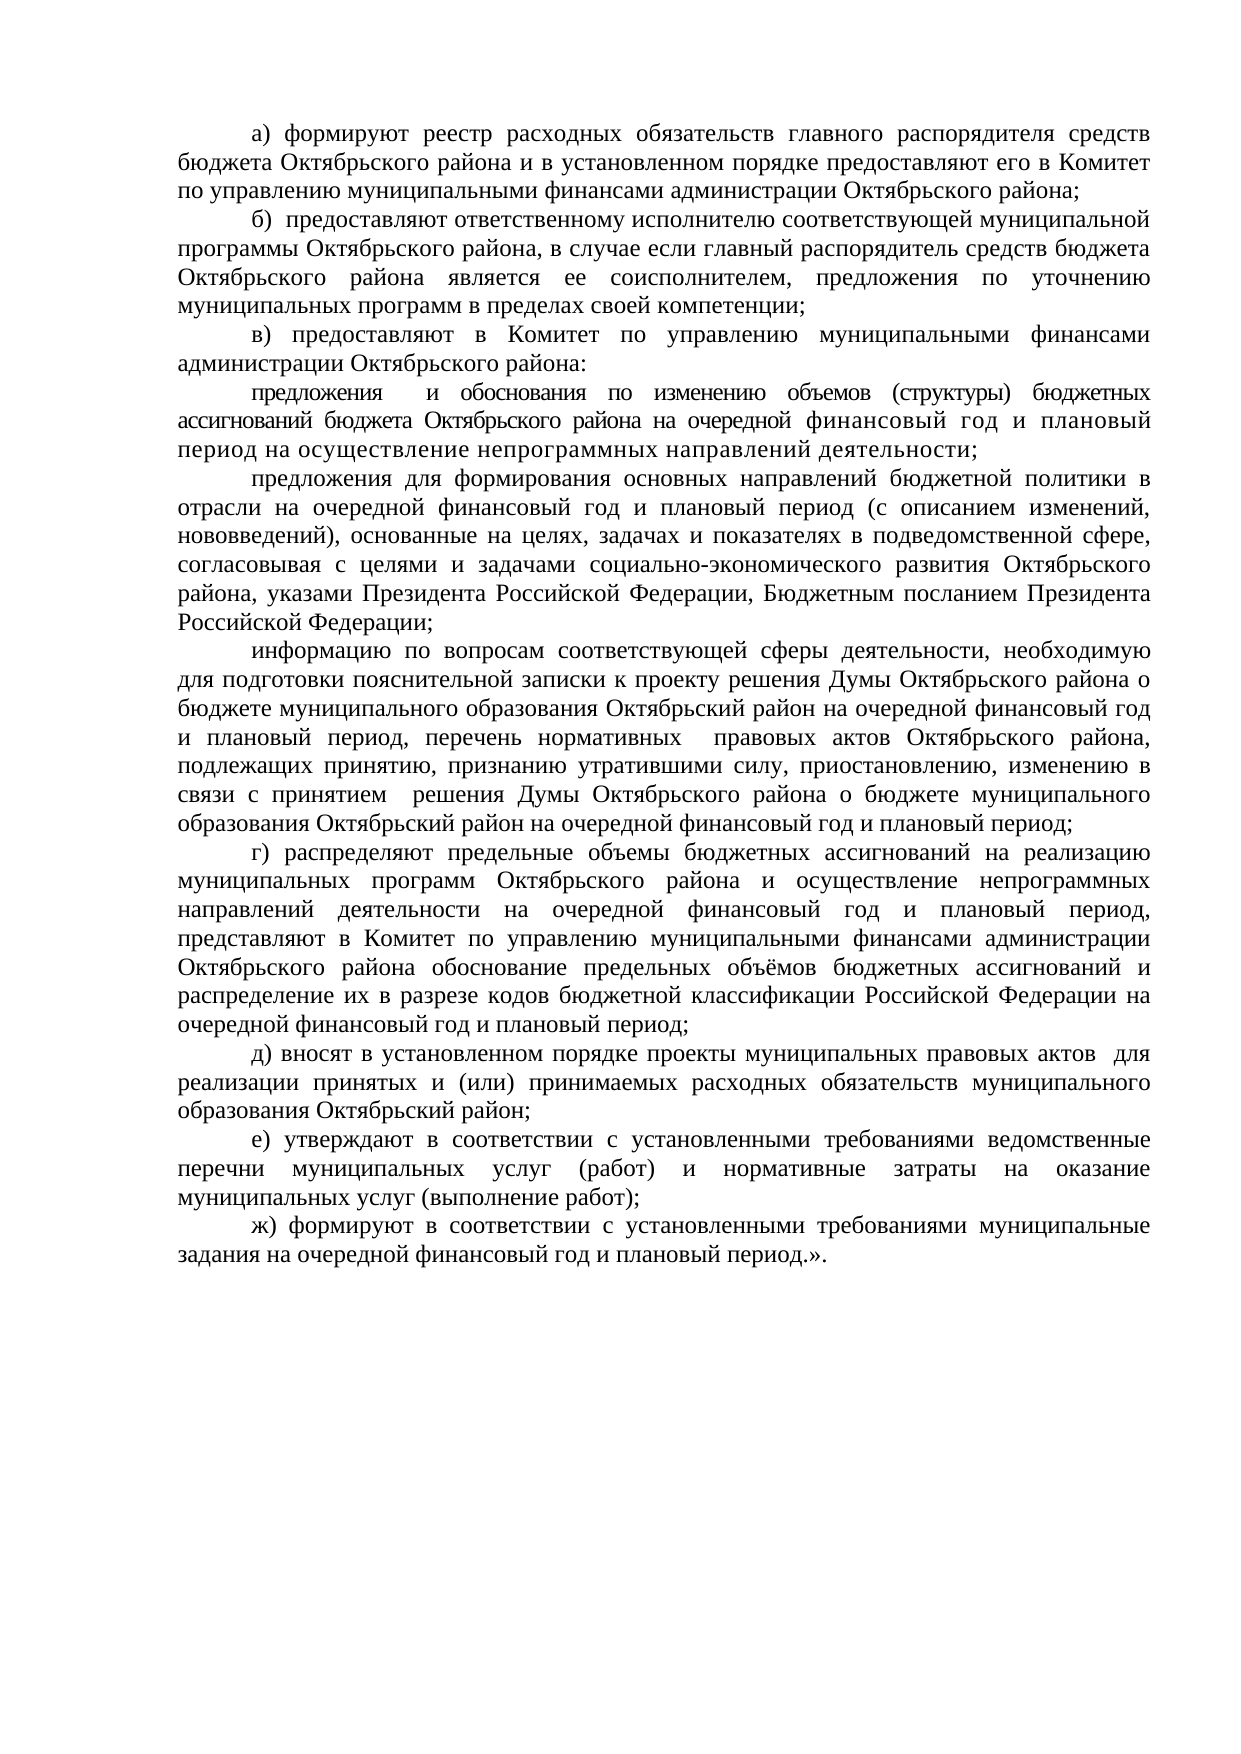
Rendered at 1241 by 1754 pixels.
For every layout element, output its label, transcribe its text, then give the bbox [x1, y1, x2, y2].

text д) вносят в установленном порядке проекты муниципальных правовых актов для реализации принятых и (или) принимаемых расходных обязательств муниципального образования Октябрьский район; [177, 1038, 1152, 1124]
text а) формируют реестр расходных обязательств главного распорядителя средств бюджета Октябрьского района и в установленном порядке предоставляют его в Комитет по управлению муниципальными финансами администрации Октябрьского района; [177, 118, 1152, 204]
text е) утверждают в соответствии с установленными требованиями ведомственные перечни муниципальных услуг (работ) и нормативные затраты на оказание муниципальных услуг (выполнение работ); [177, 1124, 1152, 1211]
text ж) формируют в соответствии с установленными требованиями муниципальные задания на очередной финансовый год и плановый период.». [177, 1211, 1152, 1268]
text г) распределяют предельные объемы бюджетных ассигнований на реализацию муниципальных программ Октябрьского района и осуществление непрограммных направлений деятельности на очередной финансовый год и плановый период, представляют в Комитет по управлению муниципальными финансами администрации Октябрьского района обоснование предельных объёмов бюджетных ассигнований и распределение их в разрезе кодов бюджетной классификации Российской Федерации на очередной финансовый год и плановый период; [177, 837, 1152, 1038]
text б) предоставляют ответственному исполнителю соответствующей муниципальной программы Октябрьского района, в случае если главный распорядитель средств бюджета Октябрьского района является ее соисполнителем, предложения по уточнению муниципальных программ в пределах своей компетенции; [177, 204, 1152, 319]
text предложения и обоснования по изменению объемов (структуры) бюджетных ассигнований бюджета Октябрьского района на очередной финансовый год и плановый период на осуществление непрограммных направлений деятельности; [177, 377, 1152, 463]
text информацию по вопросам соответствующей сферы деятельности, необходимую для подготовки пояснительной записки к проекту решения Думы Октябрьского района о бюджете муниципального образования Октябрьский район на очередной финансовый год и плановый период, перечень нормативных правовых актов Октябрьского района, подлежащих принятию, признанию утратившими силу, приостановлению, изменению в связи с принятием решения Думы Октябрьского района о бюджете муниципального образования Октябрьский район на очередной финансовый год и плановый период; [177, 636, 1152, 837]
text предложения для формирования основных направлений бюджетной политики в отрасли на очередной финансовый год и плановый период (с описанием изменений, нововведений), основанные на целях, задачах и показателях в подведомственной сфере, согласовывая с целями и задачами социально-экономического развития Октябрьского района, указами Президента Российской Федерации, Бюджетным посланием Президента Российской Федерации; [177, 463, 1152, 636]
text в) предоставляют в Комитет по управлению муниципальными финансами администрации Октябрьского района: [177, 319, 1152, 377]
